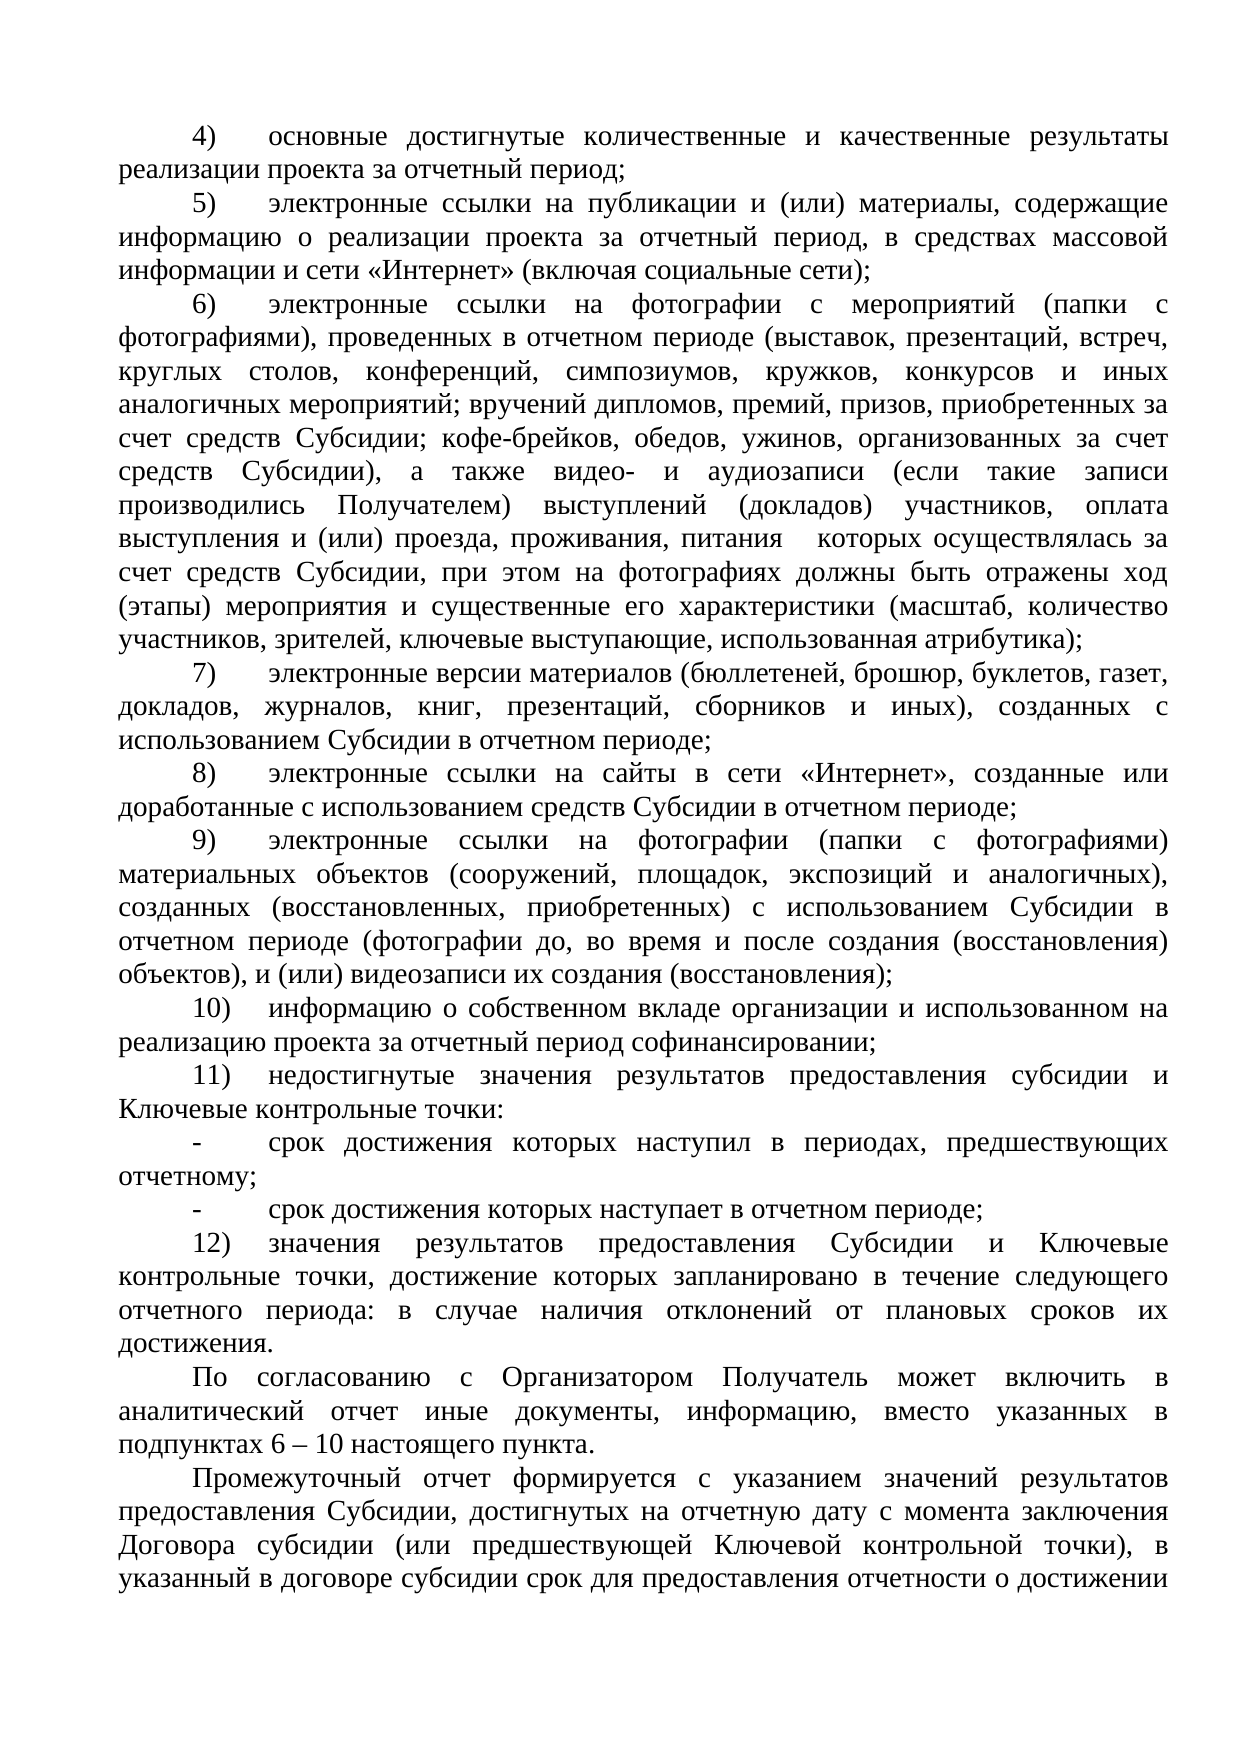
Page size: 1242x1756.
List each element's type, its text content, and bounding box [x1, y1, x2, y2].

list недостигнутые значения результатов предоставления субсидии и Ключевые контрольные точки: [118, 1057, 1169, 1124]
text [118, 1460, 1169, 1594]
list значения результатов предоставления Субсидии и Ключевые контрольные точки, достижение которых запланировано в течение следующего отчетного периода: в случае наличия отклонений от плановых сроков их достижения. [118, 1225, 1169, 1359]
list основные достигнутые количественные и качественные результаты реализации проекта за отчетный период; [118, 118, 1169, 185]
list электронные ссылки на публикации и (или) материалы, содержащие информацию о реализации проекта за отчетный период, в средствах массовой информации и сети «Интернет» (включая социальные сети); [118, 185, 1169, 286]
list электронные версии материалов (бюллетеней, брошюр, буклетов, газет, докладов, журналов, книг, презентаций, сборников и иных), созданных с использованием Субсидии в отчетном периоде; [118, 655, 1169, 755]
list срок достижения которых наступил в периодах, предшествующих отчетному; [118, 1124, 1169, 1191]
list срок достижения которых наступает в отчетном периоде; [118, 1191, 1169, 1225]
list информацию о собственном вкладе организации и использованном на реализацию проекта за отчетный период софинансировании; [118, 990, 1169, 1057]
list электронные ссылки на фотографии с мероприятий (папки с фотографиями), проведенных в отчетном периоде (выставок, презентаций, встреч, круглых столов, конференций, симпозиумов, кружков, конкурсов и иных аналогичных мероприятий; вручений дипломов, премий, призов, приобретенных за счет средств Субсидии; кофе-брейков, обедов, ужинов, организованных за счет средств Субсидии), а также видео- и аудиозаписи (если такие записи производились Получателем) выступлений (докладов) участников, оплата выступления и (или) проезда, проживания, питания которых осуществлялась за счет средств Субсидии, при этом на фотографиях должны быть отражены ход (этапы) мероприятия и существенные его характеристики (масштаб, количество участников, зрителей, ключевые выступающие, использованная атрибутика); [118, 286, 1169, 655]
text По согласованию с Организатором Получатель может включить в аналитический отчет иные документы, информацию, вместо указанных в подпунктах 6 – 10 настоящего пункта. [118, 1359, 1169, 1460]
list электронные ссылки на сайты в сети «Интернет», созданные или доработанные с использованием средств Субсидии в отчетном периоде; [118, 755, 1169, 822]
list электронные ссылки на фотографии (папки с фотографиями) материальных объектов (сооружений, площадок, экспозиций и аналогичных), созданных (восстановленных, приобретенных) с использованием Субсидии в отчетном периоде (фотографии до, во время и после создания (восстановления) объектов), и (или) видеозаписи их создания (восстановления); [118, 822, 1169, 990]
